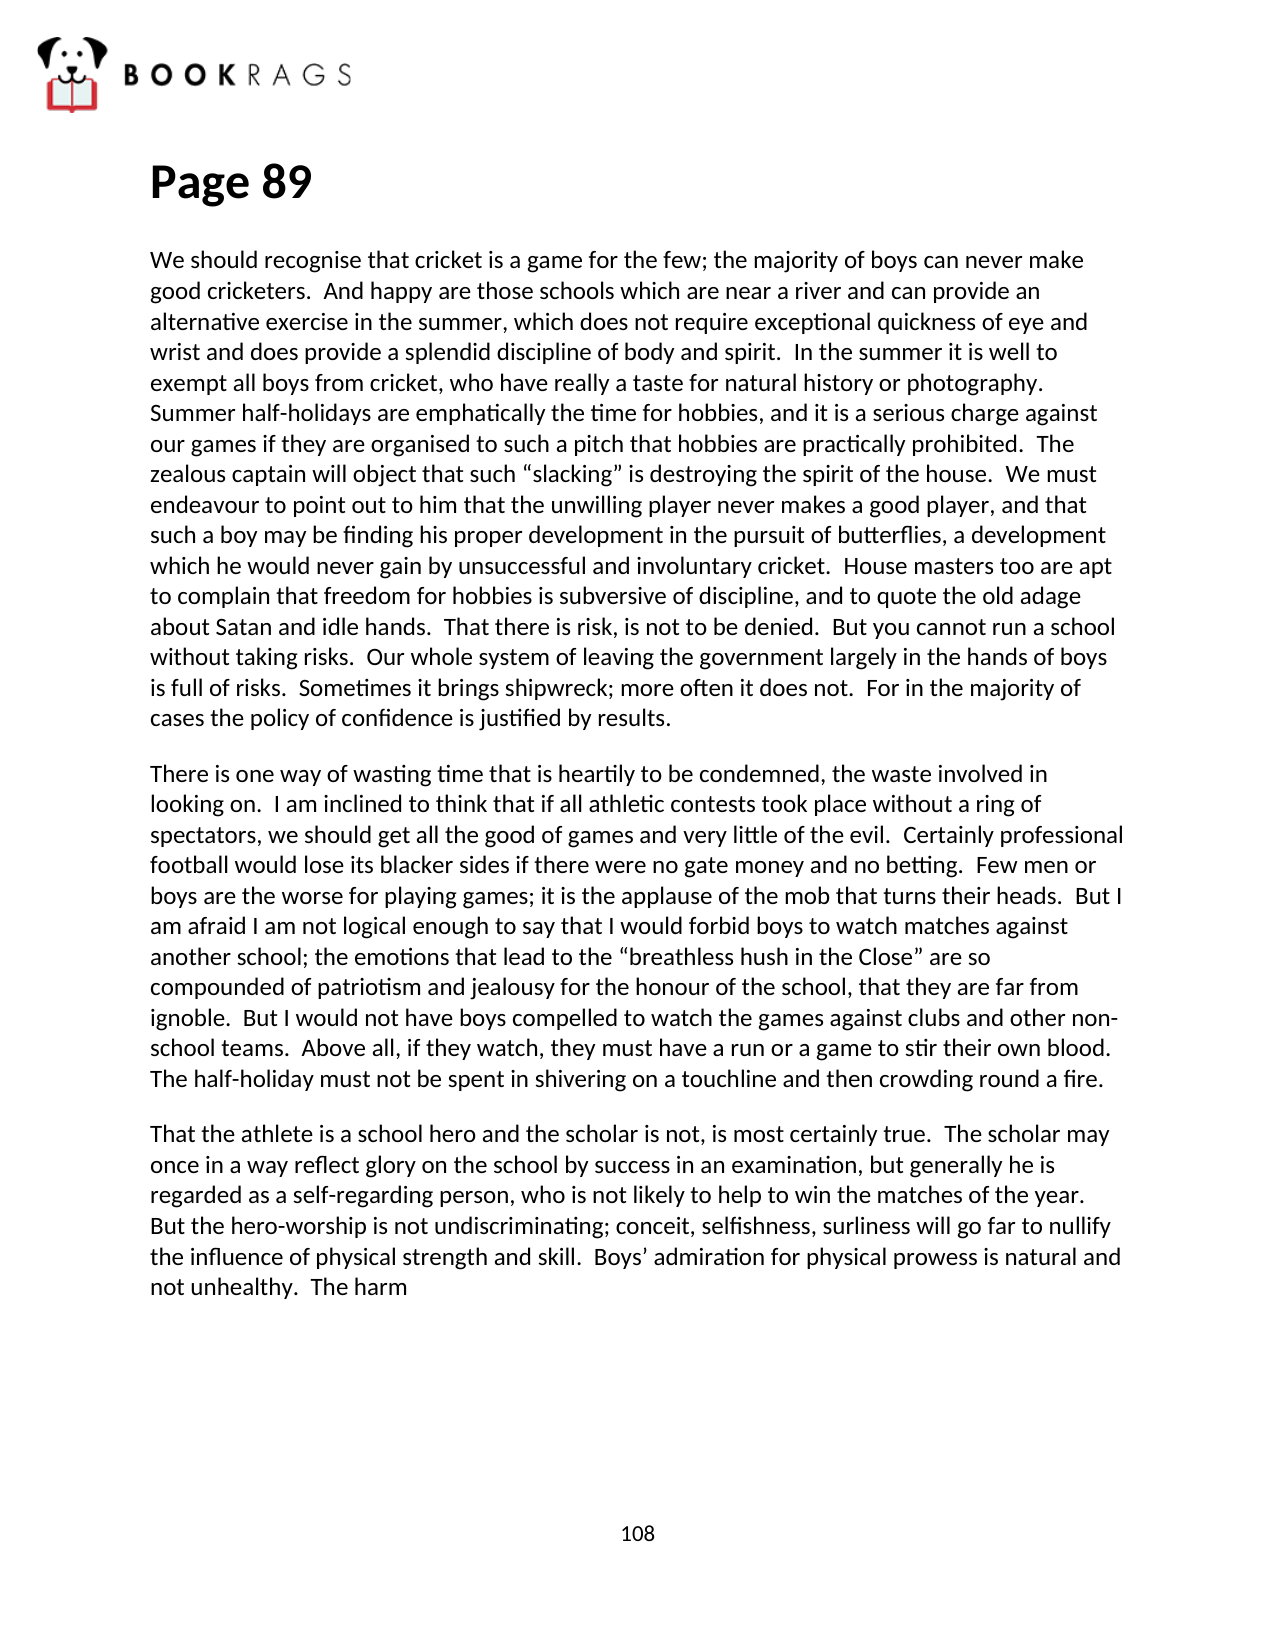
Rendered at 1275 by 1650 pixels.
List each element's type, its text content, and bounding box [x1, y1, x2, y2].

text There is one way of wasting time that is heartily to be condemned, the waste involved in looking on. I am inclined to think that if all athletic contests took place without a ring of spectators, we should get all the good of games and very little of the evil. Certainly professional football would lose its blacker sides if there were no gate money and no betting. Few men or boys are the worse for playing games; it is the applause of the mob that turns their heads. But I am afraid I am not logical enough to say that I would forbid boys to watch matches against another school; the emotions that lead to the “breathless hush in the Close” are so compounded of patriotism and jealousy for the honour of the school, that they are far from ignoble. But I would not have boys compelled to watch the games against clubs and other non-school teams. Above all, if they watch, they must have a run or a game to stir their own blood. The half-holiday must not be spent in shivering on a touchline and then crowding round a fire. [150, 758, 1125, 1094]
picture [37, 37, 351, 113]
text That the athlete is a school hero and the scholar is not, is most certainly true. The scholar may once in a way reflect glory on the school by success in an examination, but generally he is regarded as a self-regarding person, who is not likely to help to win the matches of the year. But the hero-worship is not undiscriminating; conceit, selfishness, surliness will go far to nullify the influence of physical strength and skill. Boys’ admiration for physical prowess is natural and not unhealthy. The harm [150, 1119, 1125, 1302]
text Page 89 [150, 150, 1125, 211]
text We should recognise that cricket is a game for the few; the majority of boys can never make good cricketers. And happy are those schools which are near a river and can provide an alternative exercise in the summer, which does not require exceptional quickness of eye and wrist and does provide a splendid discipline of body and spirit. In the summer it is well to exempt all boys from cricket, who have really a taste for natural history or photography. Summer half-holidays are emphatically the time for hobbies, and it is a serious charge against our games if they are organised to such a pitch that hobbies are practically prohibited. The zealous captain will object that such “slacking” is destroying the spirit of the house. We must endeavour to point out to him that the unwilling player never makes a good player, and that such a boy may be finding his proper development in the pursuit of butterflies, a development which he would never gain by unsuccessful and involuntary cricket. House masters too are apt to complain that freedom for hobbies is subversive of discipline, and to quote the old adage about Satan and idle hands. That there is risk, is not to be denied. But you cannot run a school without taking risks. Our whole system of leaving the government largely in the hands of boys is full of risks. Sometimes it brings shipwreck; more often it does not. For in the majority of cases the policy of confidence is justified by results. [150, 244, 1125, 733]
